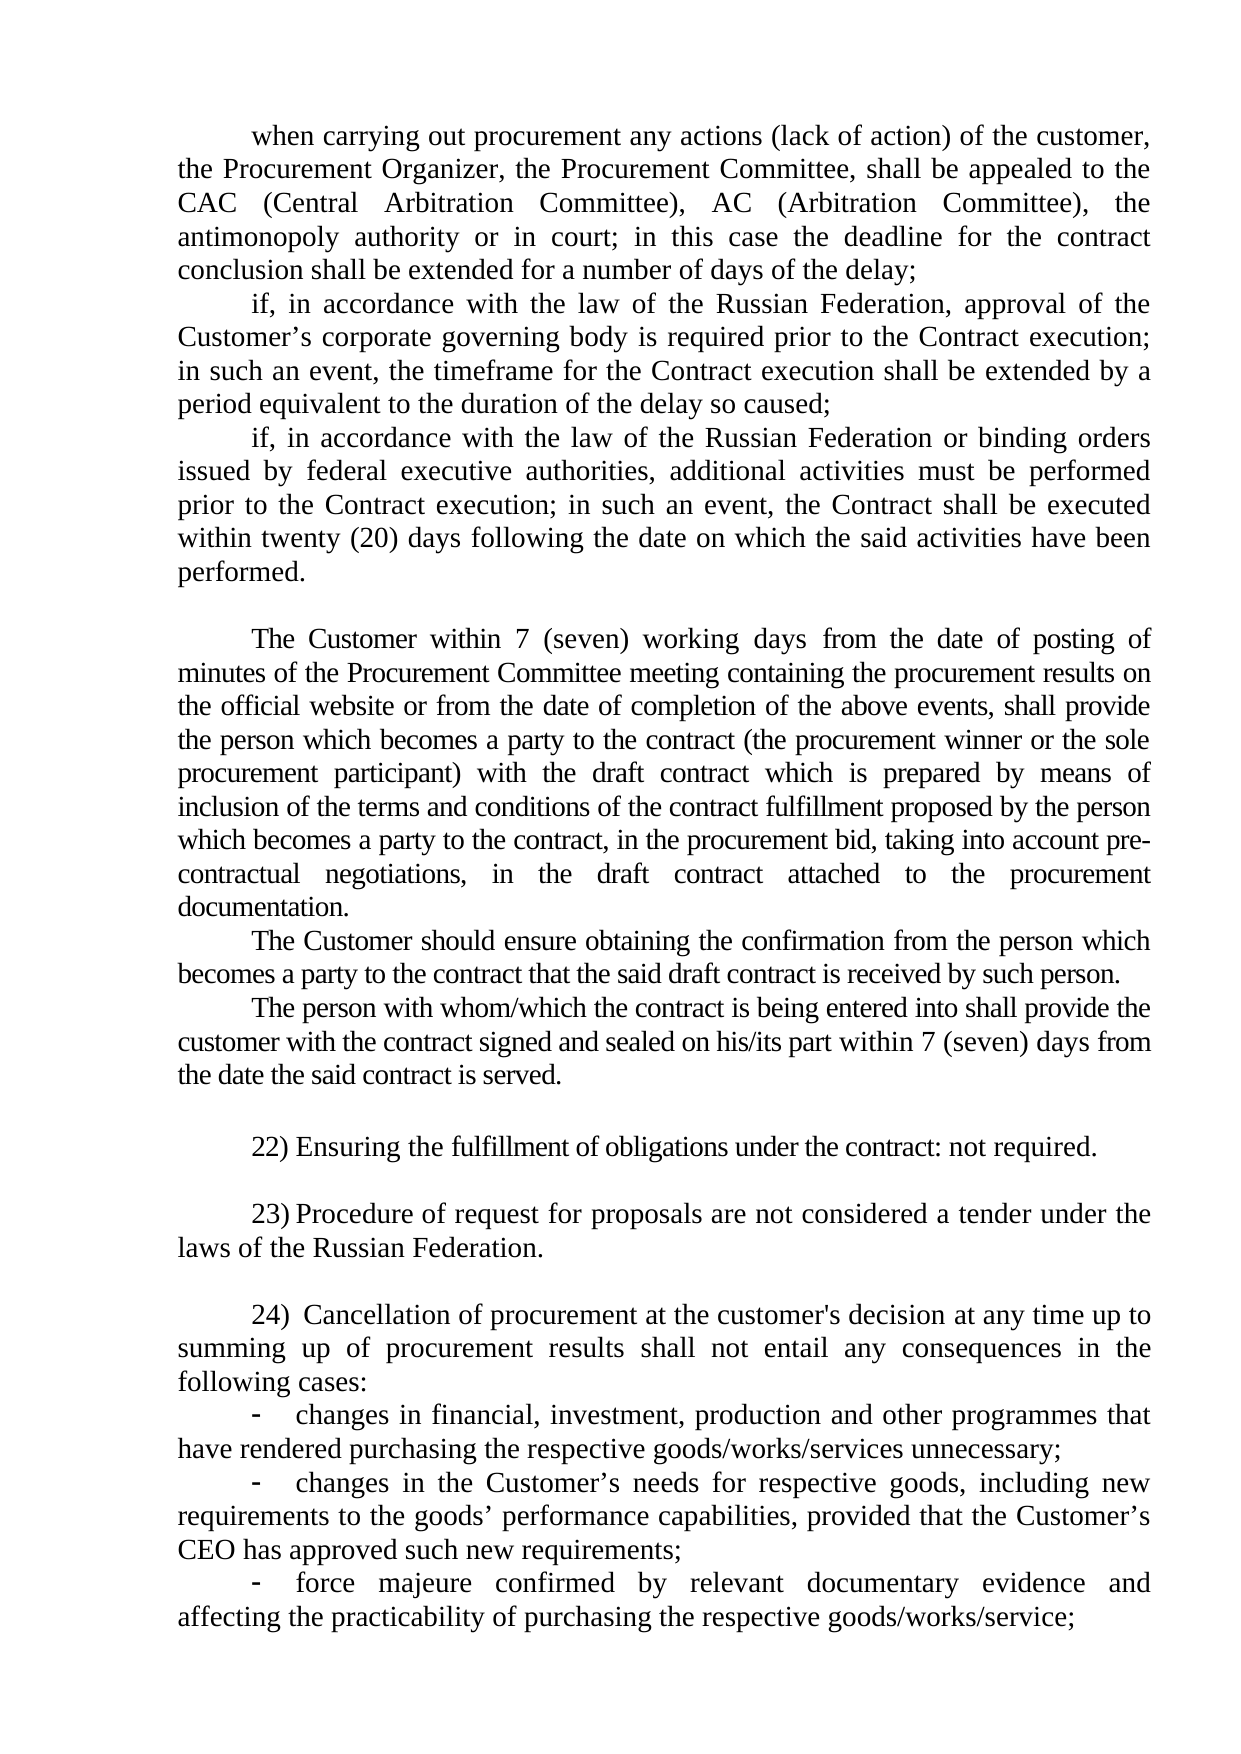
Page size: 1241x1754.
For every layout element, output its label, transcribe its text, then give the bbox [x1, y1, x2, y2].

list Ensuring the fulfillment of obligations under the contract: not required. [177, 1129, 1152, 1163]
text when carrying out procurement any actions (lack of action) of the customer, the Procurement Organizer, the Procurement Committee, shall be appealed to the CAC (Central Arbitration Committee), AC (Arbitration Committee), the antimonopoly authority or in court; in this case the deadline for the contract conclusion shall be extended for a number of days of the delay; [177, 118, 1152, 286]
list Procedure of request for proposals are not considered a tender under the laws of the Russian Federation. [177, 1196, 1152, 1263]
text if, in accordance with the law of the Russian Federation or binding orders issued by federal executive authorities, additional activities must be performed prior to the Contract execution; in such an event, the Contract shall be executed within twenty (20) days following the date on which the said activities have been performed. [177, 420, 1152, 588]
text if, in accordance with the law of the Russian Federation, approval of the Customer’s corporate governing body is required prior to the Contract execution; in such an event, the timeframe for the Contract execution shall be extended by a period equivalent to the duration of the delay so caused; [177, 286, 1152, 420]
list force majeure confirmed by relevant documentary evidence and affecting the practicability of purchasing the respective goods/works/service; [177, 1565, 1152, 1633]
text The Customer within 7 (seven) working days from the date of posting of minutes of the Procurement Committee meeting containing the procurement results on the official website or from the date of completion of the above events, shall provide the person which becomes a party to the contract (the procurement winner or the sole procurement participant) with the draft contract which is prepared by means of inclusion of the terms and conditions of the contract fulfillment proposed by the person which becomes a party to the contract, in the procurement bid, taking into account pre-contractual negotiations, in the draft contract attached to the procurement documentation. [177, 621, 1152, 923]
text The Customer should ensure obtaining the confirmation from the person which becomes a party to the contract that the said draft contract is received by such person. [177, 923, 1152, 990]
list changes in financial, investment, production and other programmes that have rendered purchasing the respective goods/works/services unnecessary; [177, 1397, 1152, 1465]
text The person with whom/which the contract is being entered into shall provide the customer with the contract signed and sealed on his/its part within 7 (seven) days from the date the said contract is served. [177, 990, 1152, 1091]
list changes in the Customer’s needs for respective goods, including new requirements to the goods’ performance capabilities, provided that the Customer’s CEO has approved such new requirements; [177, 1465, 1152, 1565]
list Cancellation of procurement at the customer's decision at any time up to summing up of procurement results shall not entail any consequences in the following cases: [177, 1297, 1152, 1397]
